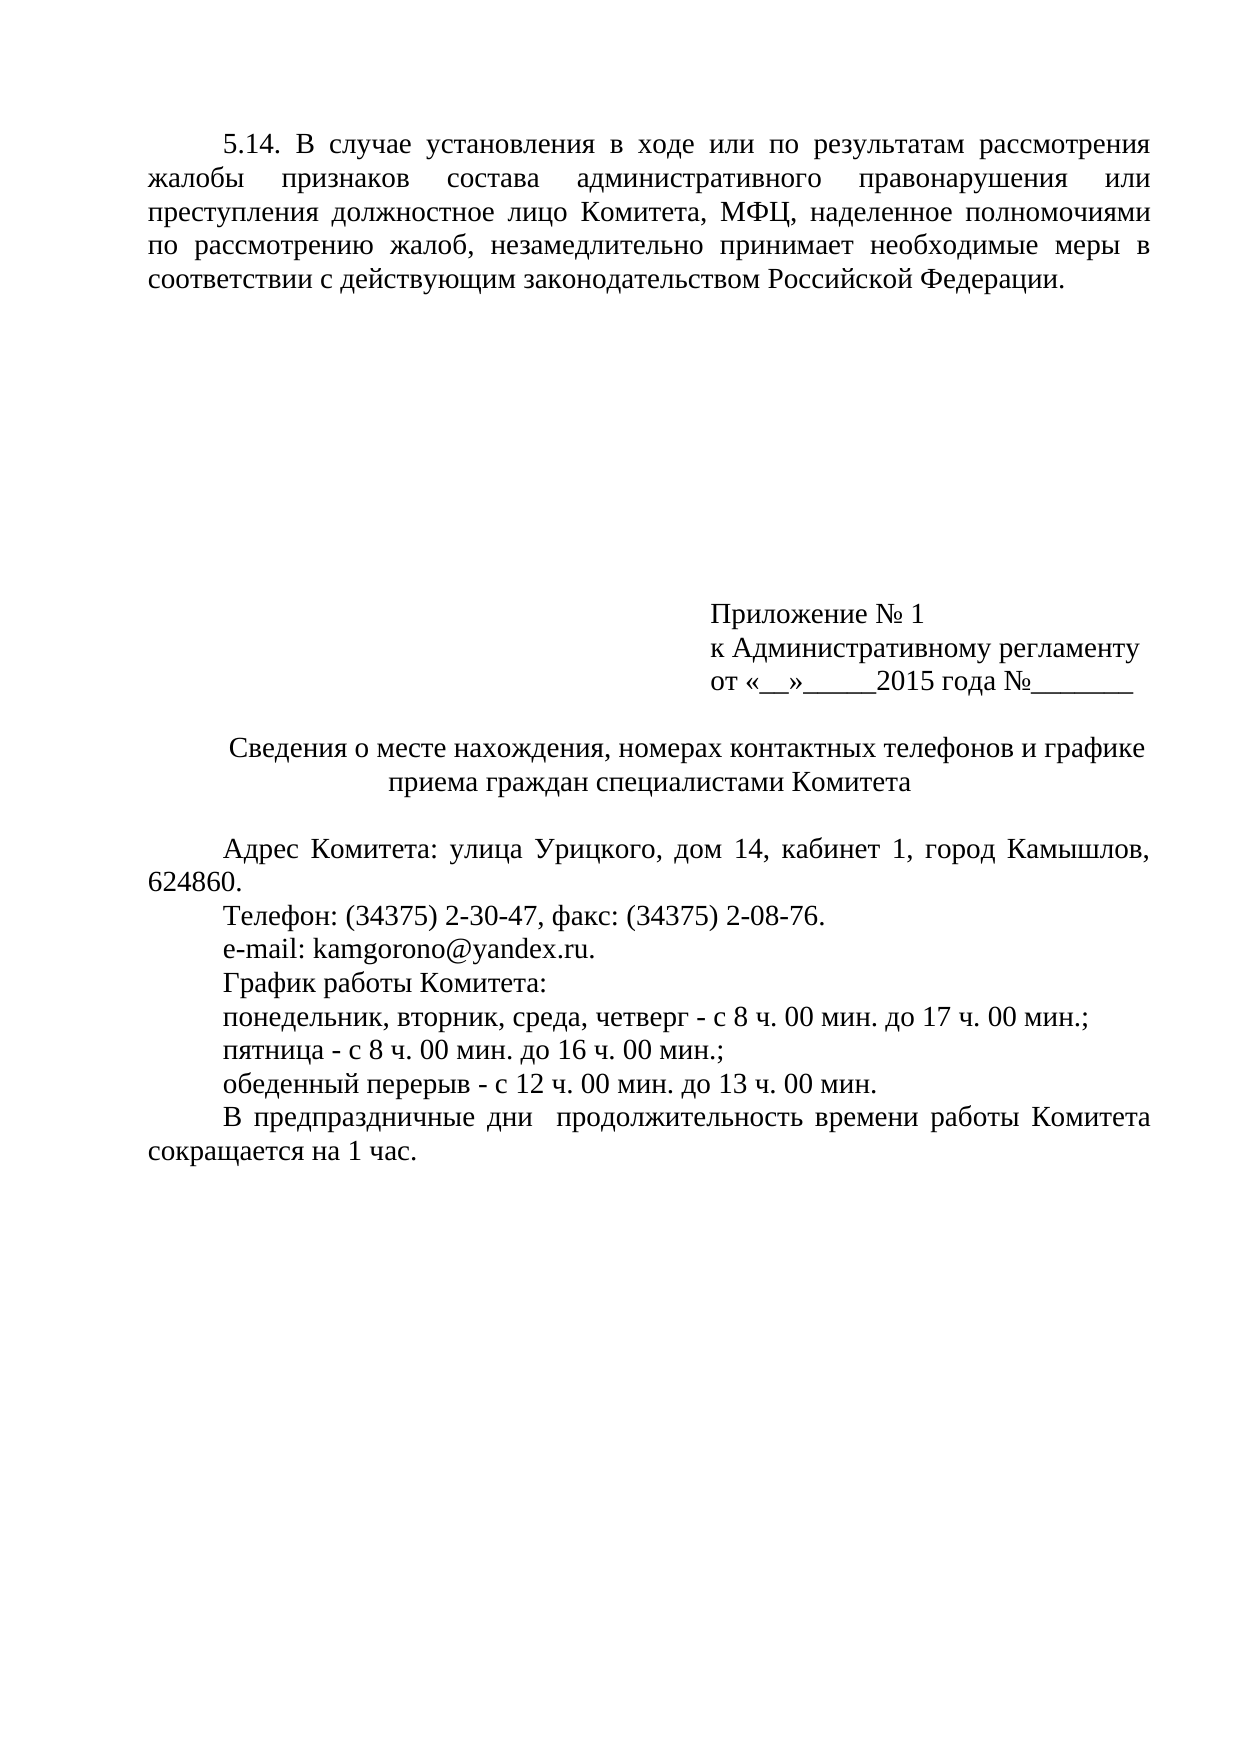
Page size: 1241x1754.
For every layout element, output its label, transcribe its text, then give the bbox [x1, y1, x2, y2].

text от «__»_____2015 года №_______ [710, 663, 1152, 697]
text e-mail: kamgorono@yandex.ru. [148, 932, 1152, 965]
text 5.14. В случае установления в ходе или по результатам рассмотрения жалобы признаков состава административного правонарушения или преступления должностное лицо Комитета, МФЦ, наделенное полномочиями по рассмотрению жалоб, незамедлительно принимает необходимые меры в соответствии с действующим законодательством Российской Федерации. [148, 127, 1152, 294]
text пятница - с 8 ч. 00 мин. до 16 ч. 00 мин.; [148, 1032, 1152, 1066]
text Сведения о месте нахождения, номерах контактных телефонов и графике приема граждан специалистами Комитета [148, 730, 1152, 797]
text понедельник, вторник, среда, четверг - с 8 ч. 00 мин. до 17 ч. 00 мин.; [148, 999, 1152, 1032]
text Телефон: (34375) 2-30-47, факс: (34375) 2-08-76. [148, 898, 1152, 932]
text Приложение № 1 [710, 596, 1152, 630]
text Адрес Комитета: улица Урицкого, дом 14, кабинет 1, город Камышлов, 624860. [148, 831, 1152, 898]
text График работы Комитета: [148, 965, 1152, 999]
text В предпраздничные дни продолжительность времени работы Комитета сокращается на 1 час. [148, 1099, 1152, 1166]
text к Административному регламенту [710, 630, 1152, 663]
text обеденный перерыв - с 12 ч. 00 мин. до 13 ч. 00 мин. [148, 1066, 1152, 1099]
